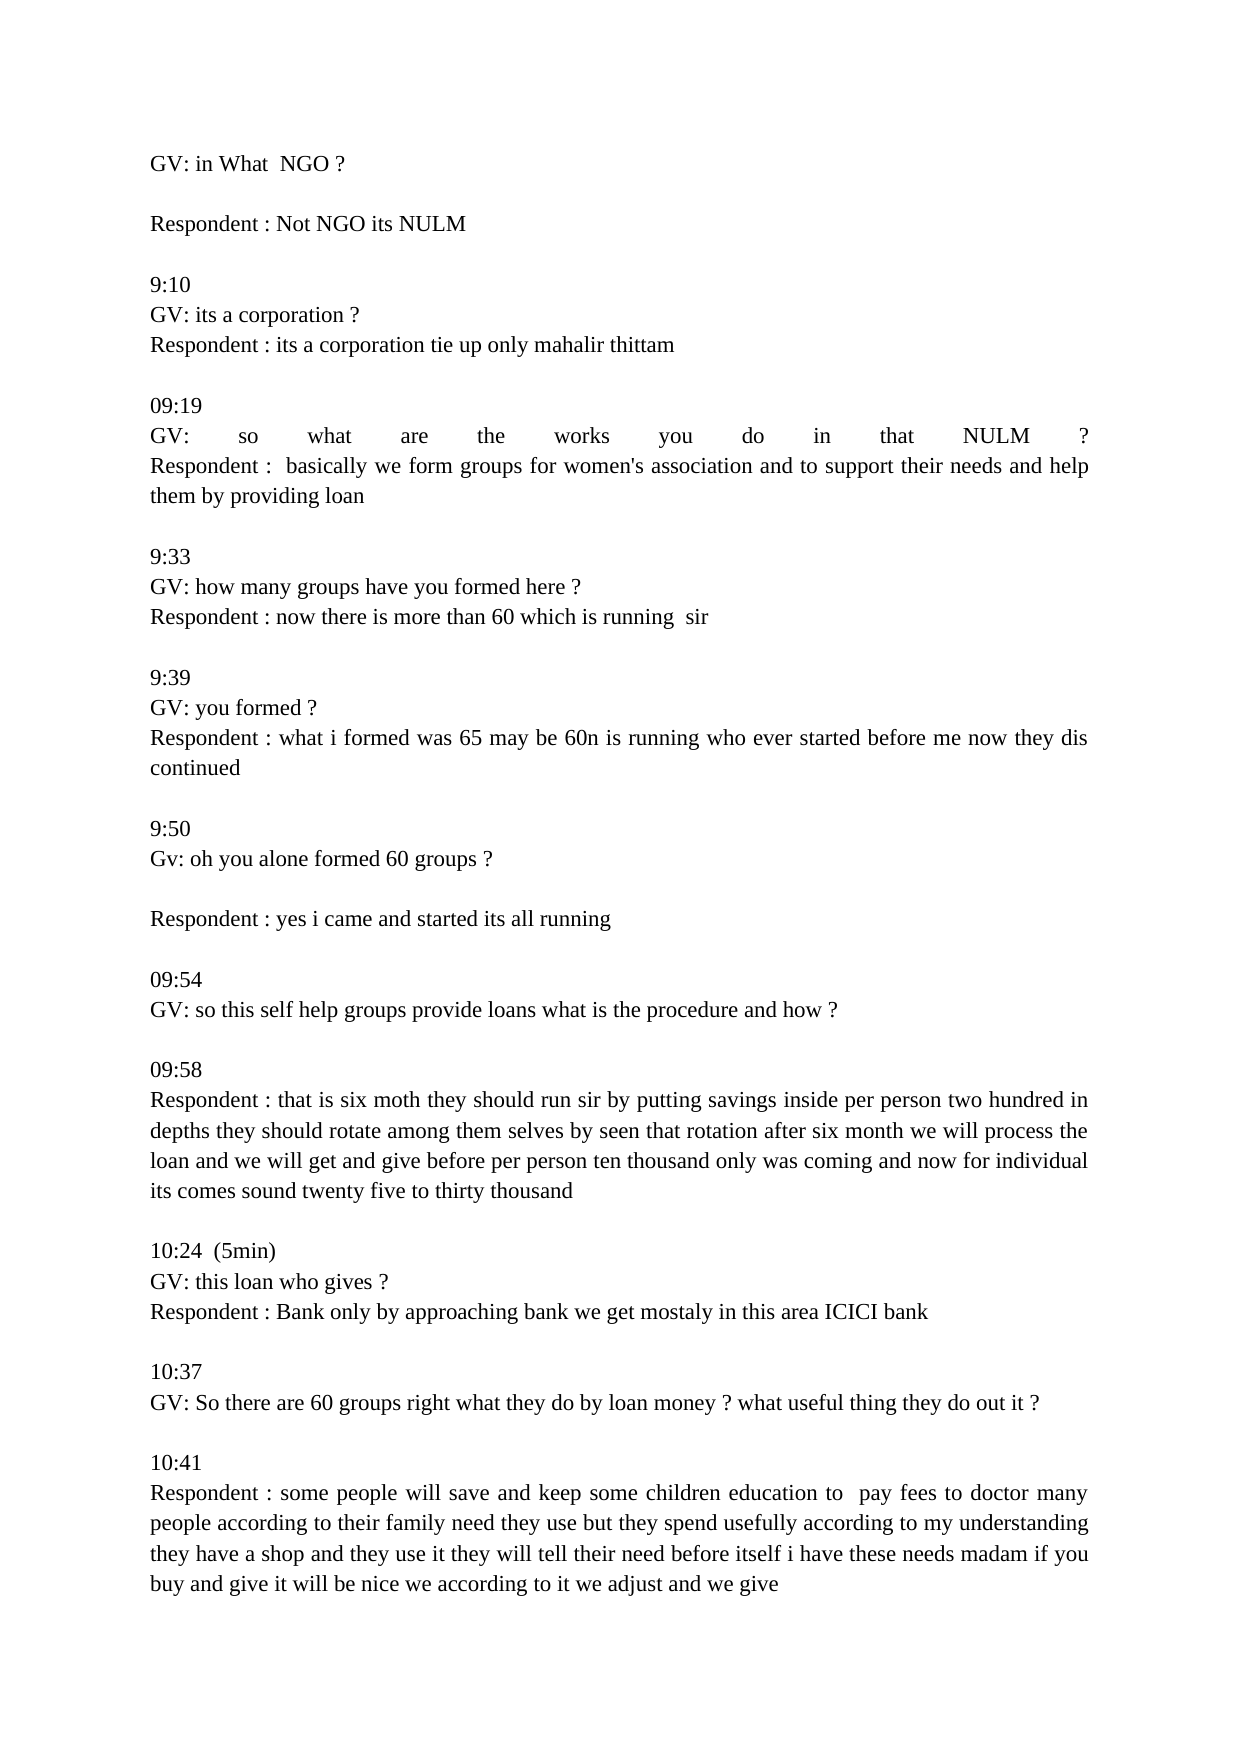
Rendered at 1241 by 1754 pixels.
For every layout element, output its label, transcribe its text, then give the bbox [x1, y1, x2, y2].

text 9:50 [150, 814, 1090, 841]
text GV: this loan who gives ? [150, 1268, 1090, 1294]
text 09:58 [150, 1056, 1090, 1083]
text GV: how many groups have you formed here ? [150, 573, 1090, 599]
text Respondent : its a corporation tie up only mahalir thittam [150, 331, 1090, 358]
text GV: you formed ? [150, 694, 1090, 720]
text 9:33 [150, 543, 1090, 569]
text GV: its a corporation ? [150, 301, 1090, 327]
text 09:54 [150, 966, 1090, 992]
text GV: So there are 60 groups right what they do by loan money ? what useful thing they do out it ? [150, 1388, 1090, 1415]
text 9:10 [150, 271, 1090, 297]
text Respondent : Not NGO its NULM [150, 210, 1090, 237]
text GV: so what are the works you do in that NULM ? Respondent : basically we form groups for women's association and to support their needs and help them by providing loan [150, 422, 1090, 509]
text Respondent : Bank only by approaching bank we get mostaly in this area ICICI bank [150, 1298, 1090, 1324]
text 10:24 (5min) [150, 1237, 1090, 1264]
text Respondent : that is six moth they should run sir by putting savings inside per person two hundred in depths they should rotate among them selves by seen that rotation after six month we will process the loan and we will get and give before per person ten thousand only was coming and now for individual its comes sound twenty five to thirty thousand [150, 1086, 1090, 1203]
text Respondent : now there is more than 60 which is running sir [150, 603, 1090, 629]
text GV: so this self help groups provide loans what is the procedure and how ? [150, 996, 1090, 1022]
text 10:41 Respondent : some people will save and keep some children education to pay fees to doctor many people according to their family need they use but they spend usefully according to my understanding they have a shop and they use it they will tell their need before itself i have these needs madam if you buy and give it will be nice we according to it we adjust and we give [150, 1449, 1090, 1596]
text 09:19 [150, 392, 1090, 418]
text GV: in What NGO ? [150, 150, 1090, 176]
text Respondent : yes i came and started its all running [150, 905, 1090, 932]
text Respondent : what i formed was 65 may be 60n is running who ever started before me now they dis continued [150, 724, 1090, 781]
text 10:37 [150, 1358, 1090, 1385]
text 9:39 [150, 663, 1090, 690]
text Gv: oh you alone formed 60 groups ? [150, 845, 1090, 871]
